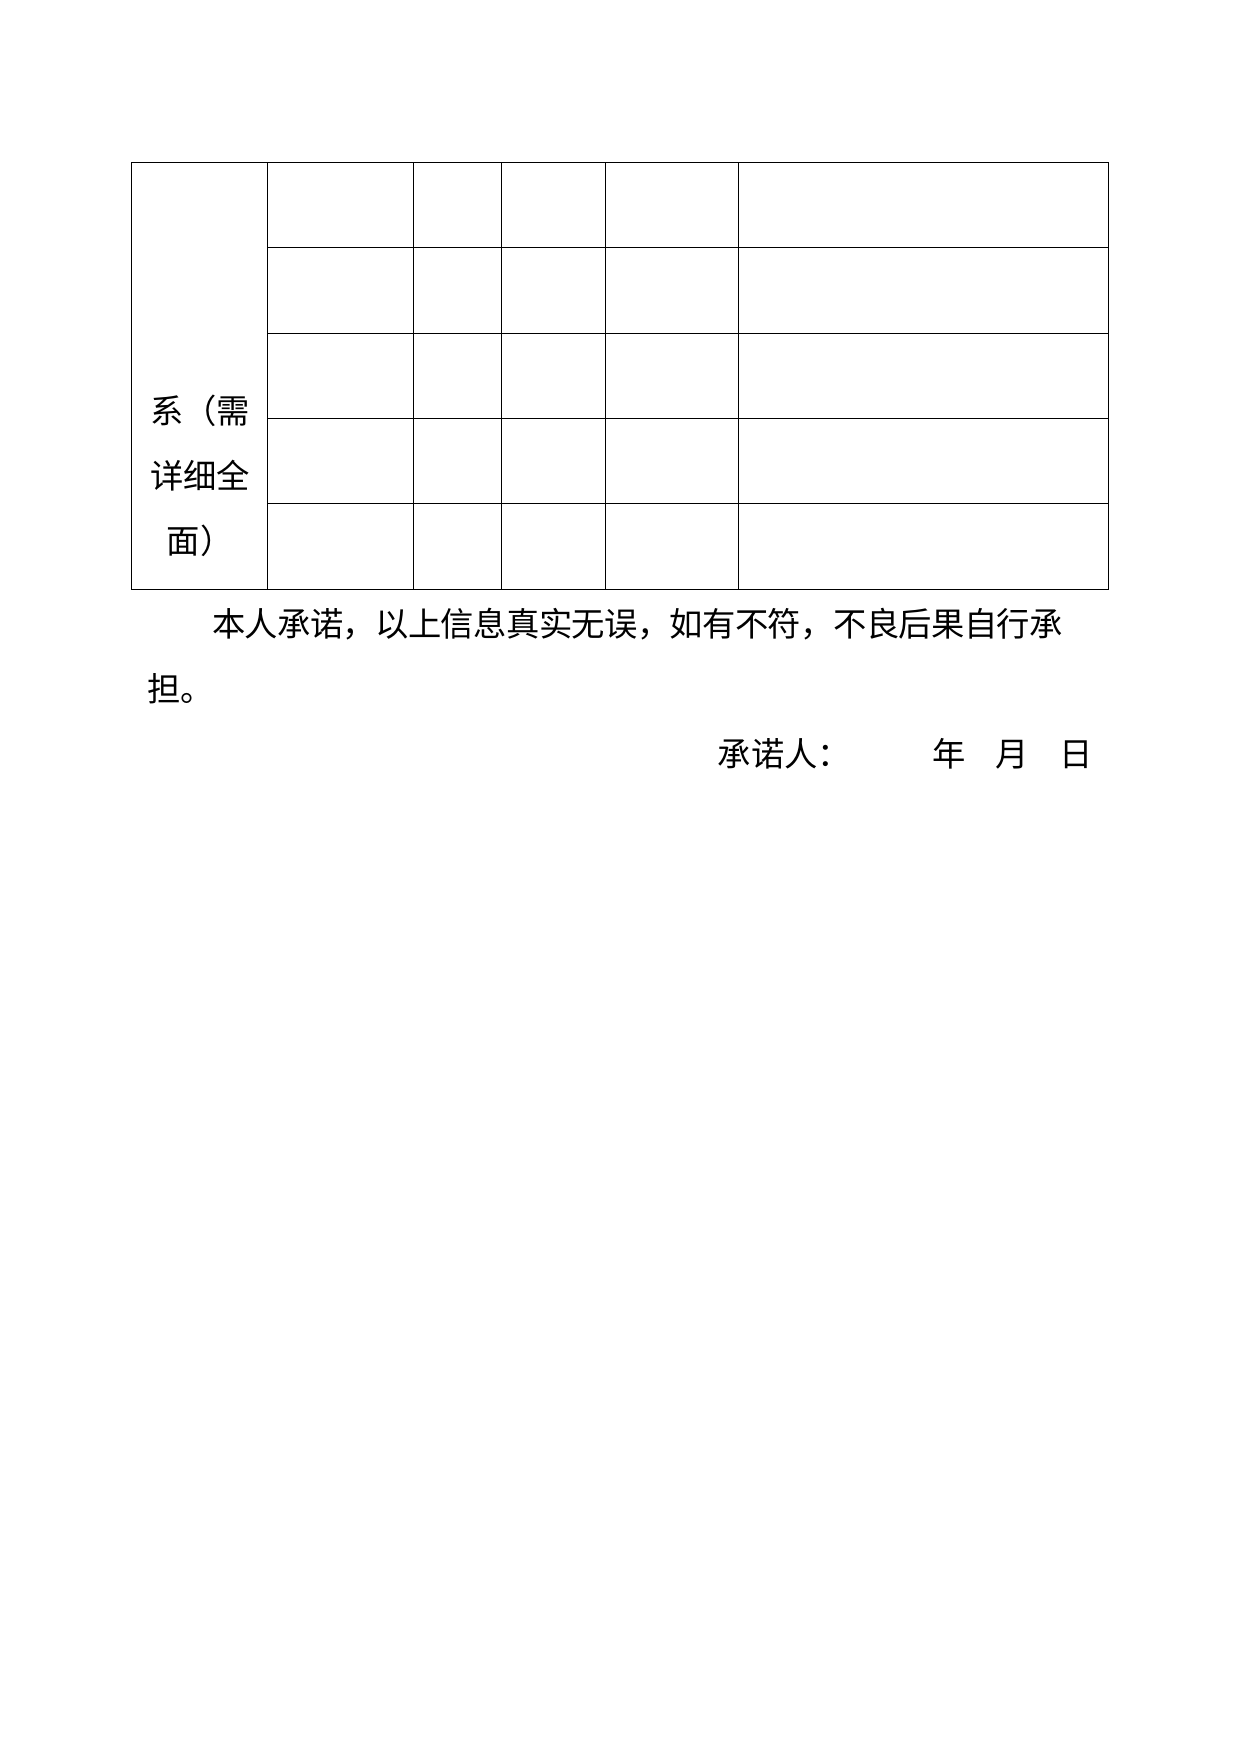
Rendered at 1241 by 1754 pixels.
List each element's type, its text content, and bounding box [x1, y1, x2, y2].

table_cell [606, 419, 738, 503]
table_cell [414, 504, 501, 588]
table_cell [606, 248, 738, 333]
text 承诺人： 年 月 日 [148, 719, 1092, 784]
table_cell [502, 504, 605, 588]
text 本人承诺，以上信息真实无误，如有不符，不良后果自行承担。 [148, 590, 1092, 719]
table_cell [502, 163, 605, 247]
table_cell [268, 419, 413, 503]
table_cell [502, 248, 605, 333]
table_cell [502, 419, 605, 503]
table_cell [739, 248, 1108, 333]
table_cell [414, 419, 501, 503]
table_cell [414, 163, 501, 247]
table_cell [414, 334, 501, 418]
table_cell [268, 334, 413, 418]
table_cell [268, 504, 413, 588]
table_cell [606, 163, 738, 247]
table_cell [739, 334, 1108, 418]
table_cell [268, 248, 413, 333]
table_cell [502, 334, 605, 418]
table_cell [739, 163, 1108, 247]
table_cell [606, 504, 738, 588]
table_cell [268, 163, 413, 247]
table_cell [414, 248, 501, 333]
table_cell [739, 504, 1108, 588]
table_cell [739, 419, 1108, 503]
table_cell [606, 334, 738, 418]
